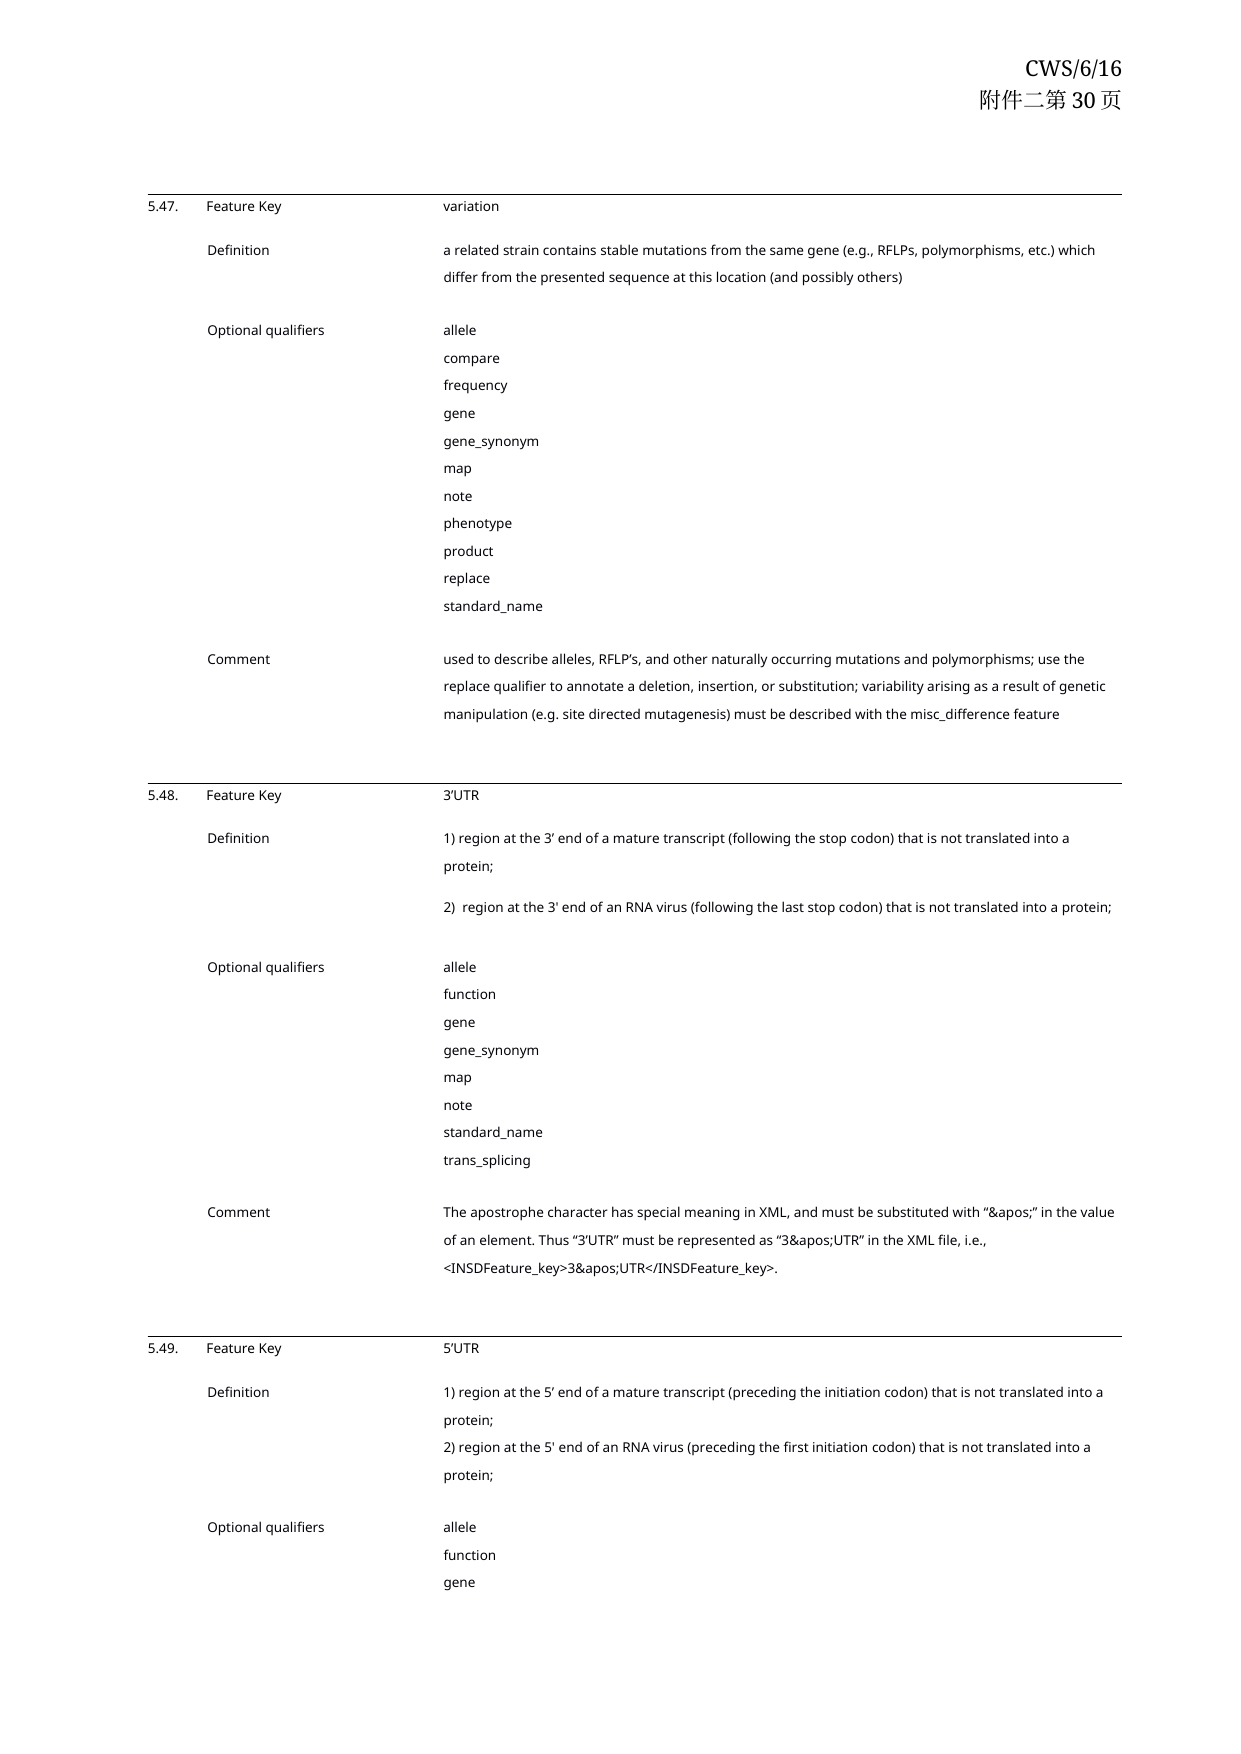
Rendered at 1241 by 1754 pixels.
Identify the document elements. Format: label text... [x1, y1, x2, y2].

text phenotype [443, 514, 1122, 533]
text note [443, 487, 1122, 505]
text standard_name [443, 597, 1122, 616]
text gene [443, 1013, 1122, 1031]
text gene [443, 1573, 1122, 1592]
text Definition 1) region at the 3’ end of a mature transcript (following the stop codon) that is not translated into a protein; 2) region at the 3' end of an RNA virus (following the last stop codon) that is not translated into a protein; [207, 829, 1122, 918]
text function [443, 985, 1122, 1004]
text frequency [443, 376, 1122, 395]
text Comment The apostrophe character has special meaning in XML, and must be substituted with “&apos;” in the value of an element. Thus “3’UTR” must be represented as “3&apos;UTR” in the XML file, i.e., <INSDFeature_key>3&apos;UTR</INSDFeature_key>. [207, 1203, 1122, 1277]
text map [443, 459, 1122, 477]
text Definition 1) region at the 5’ end of a mature transcript (preceding the initiation codon) that is not translated into a protein; 2) region at the 5' end of an RNA virus (preceding the first initiation codon) that is not translated into a protein; [207, 1383, 1122, 1484]
text compare [443, 349, 1122, 367]
text Feature Key 3’UTR [148, 784, 1122, 804]
text standard_name [443, 1123, 1122, 1142]
text Optional qualifiers allele [207, 958, 1122, 976]
text Optional qualifiers allele [207, 1518, 1122, 1537]
text gene_synonym [443, 431, 1122, 450]
text gene [443, 404, 1122, 422]
text function [443, 1546, 1122, 1564]
text note [443, 1096, 1122, 1114]
text map [443, 1068, 1122, 1086]
text product [443, 542, 1122, 560]
text replace [443, 569, 1122, 588]
text Feature Key 5’UTR [148, 1337, 1122, 1358]
text gene_synonym [443, 1040, 1122, 1059]
text Feature Key variation [148, 195, 1122, 216]
text Definition a related strain contains stable mutations from the same gene (e.g., RFLPs, polymorphisms, etc.) which differ from the presented sequence at this location (and possibly others) [207, 241, 1122, 287]
text trans_splicing [443, 1151, 1122, 1169]
text Optional qualifiers allele [207, 321, 1122, 339]
text Comment used to describe alleles, RFLP’s, and other naturally occurring mutations and polymorphisms; use the replace qualifier to annotate a deletion, insertion, or substitution; variability arising as a result of genetic manipulation (e.g. site directed mutagenesis) must be described with the misc_difference feature [207, 650, 1122, 723]
